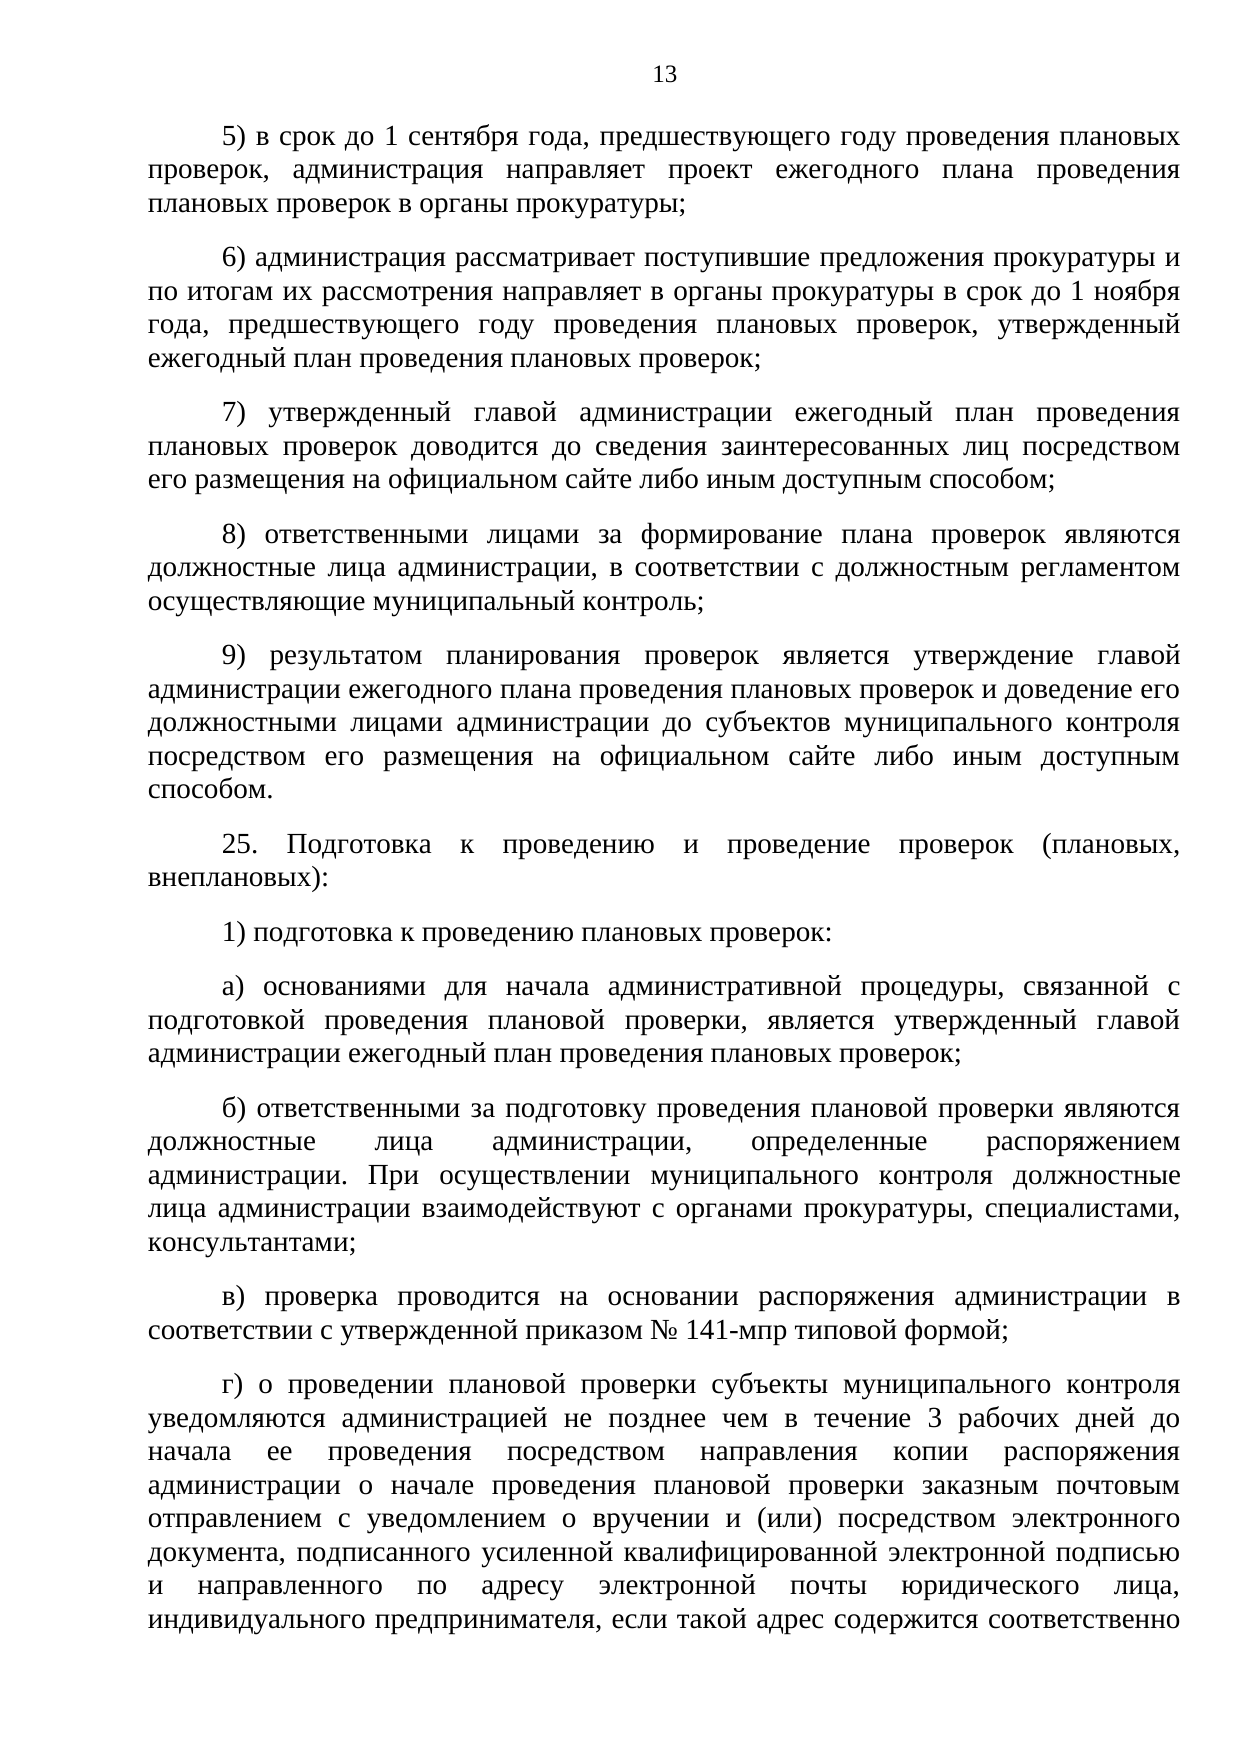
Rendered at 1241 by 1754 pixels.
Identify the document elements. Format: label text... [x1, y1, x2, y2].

text 9) результатом планирования проверок является утверждение главой администрации ежегодного плана проведения плановых проверок и доведение его должностными лицами администрации до субъектов муниципального контроля посредством его размещения на официальном сайте либо иным доступным способом. [148, 637, 1181, 805]
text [148, 1366, 1181, 1634]
text а) основаниями для начала административной процедуры, связанной с подготовкой проведения плановой проверки, является утвержденный главой администрации ежегодный план проведения плановых проверок; [148, 968, 1181, 1069]
text б) ответственными за подготовку проведения плановой проверки являются должностные лица администрации, определенные распоряжением администрации. При осуществлении муниципального контроля должностные лица администрации взаимодействуют с органами прокуратуры, специалистами, консультантами; [148, 1090, 1181, 1257]
text 8) ответственными лицами за формирование плана проверок являются должностные лица администрации, в соответствии с должностным регламентом осуществляющие муниципальный контроль; [148, 516, 1181, 617]
text 7) утвержденный главой администрации ежегодный план проведения плановых проверок доводится до сведения заинтересованных лиц посредством его размещения на официальном сайте либо иным доступным способом; [148, 394, 1181, 495]
text 1) подготовка к проведению плановых проверок: [148, 914, 1181, 947]
text в) проверка проводится на основании распоряжения администрации в соответствии с утвержденной приказом № 141-мпр типовой формой; [148, 1278, 1181, 1345]
text 25. Подготовка к проведению и проведение проверок (плановых, внеплановых): [148, 826, 1181, 893]
text 5) в срок до 1 сентября года, предшествующего году проведения плановых проверок, администрация направляет проект ежегодного плана проведения плановых проверок в органы прокуратуры; [148, 118, 1181, 219]
text 6) администрация рассматривает поступившие предложения прокуратуры и по итогам их рассмотрения направляет в органы прокуратуры в срок до 1 ноября года, предшествующего году проведения плановых проверок, утвержденный ежегодный план проведения плановых проверок; [148, 239, 1181, 374]
